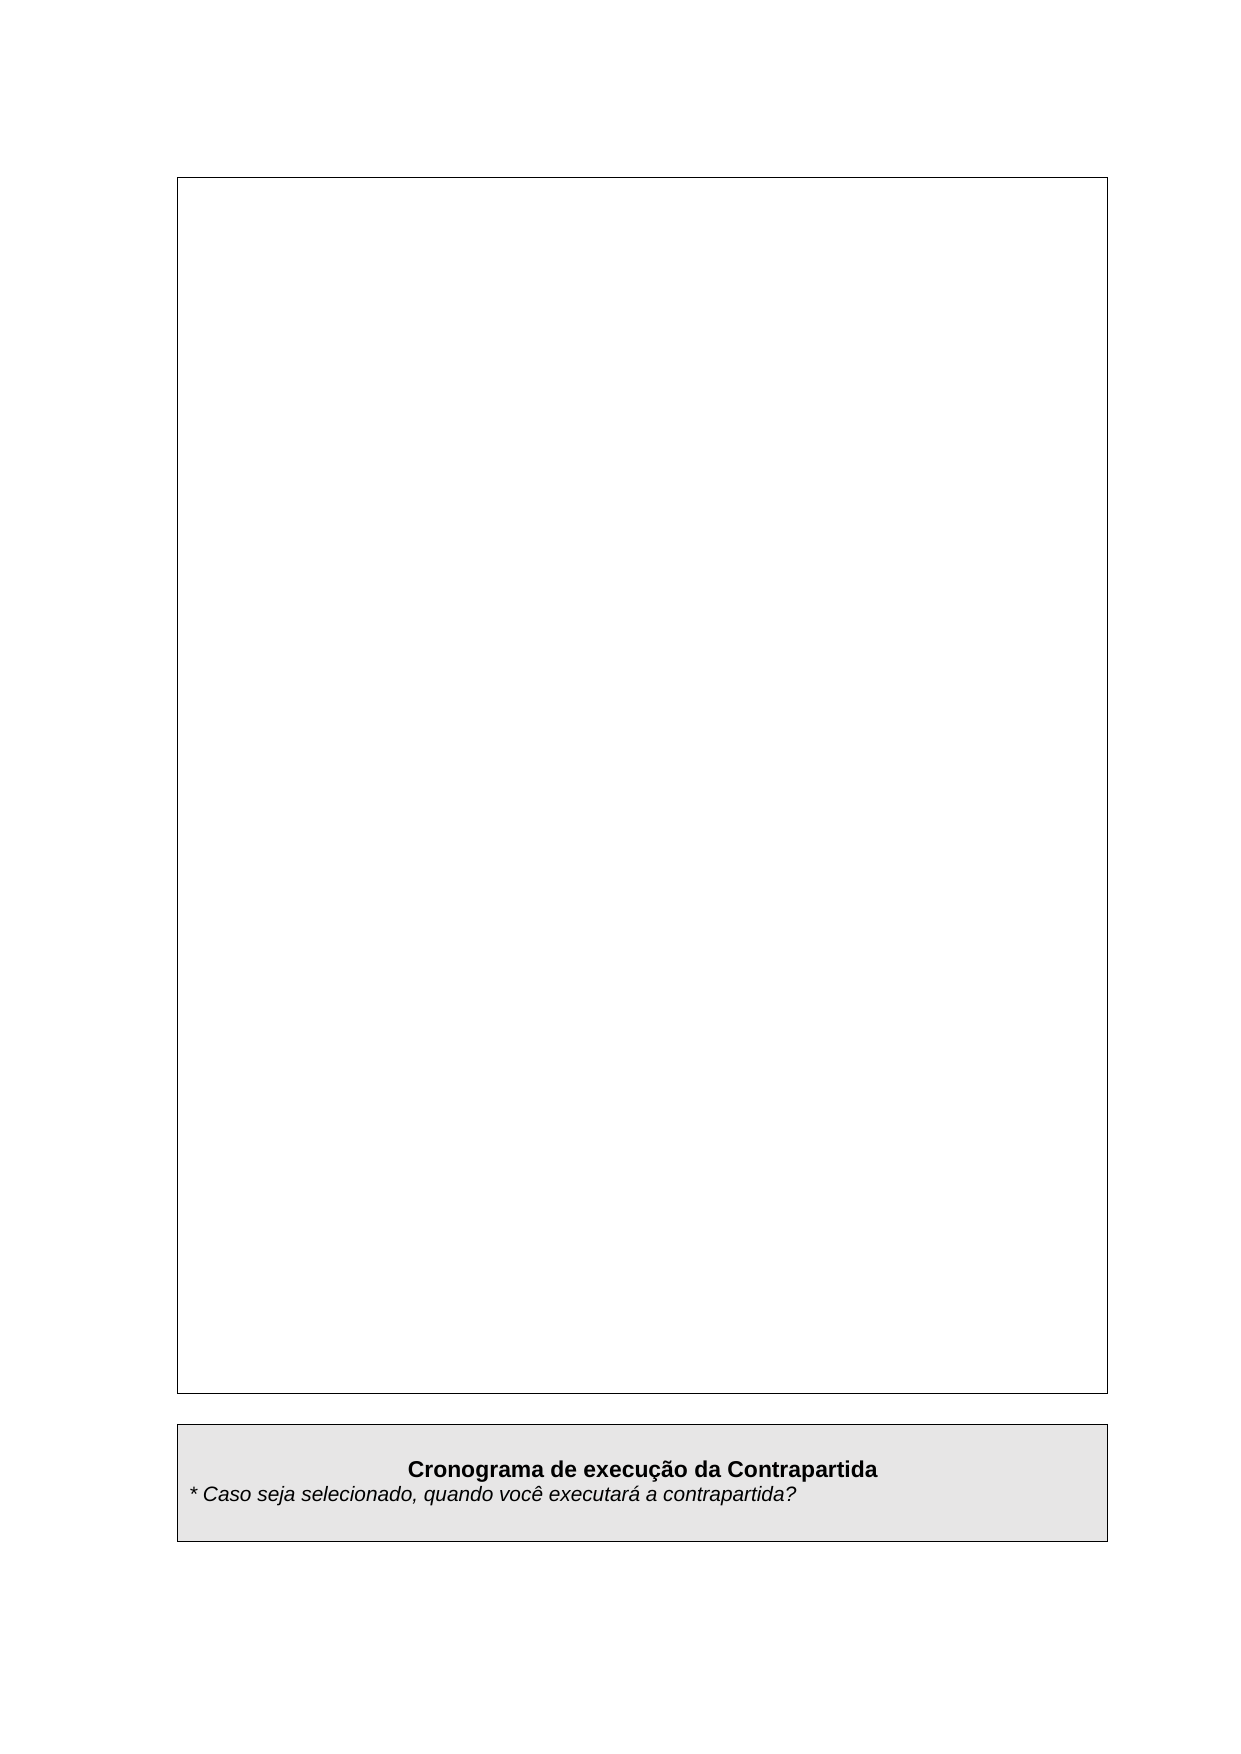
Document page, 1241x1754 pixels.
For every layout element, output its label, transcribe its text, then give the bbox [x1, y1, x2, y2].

table_cell [178, 178, 1107, 1393]
table_header Cronograma de execução da Contrapartida * Caso seja selecionado, quando você executará a contrapartida? [178, 1425, 1107, 1541]
